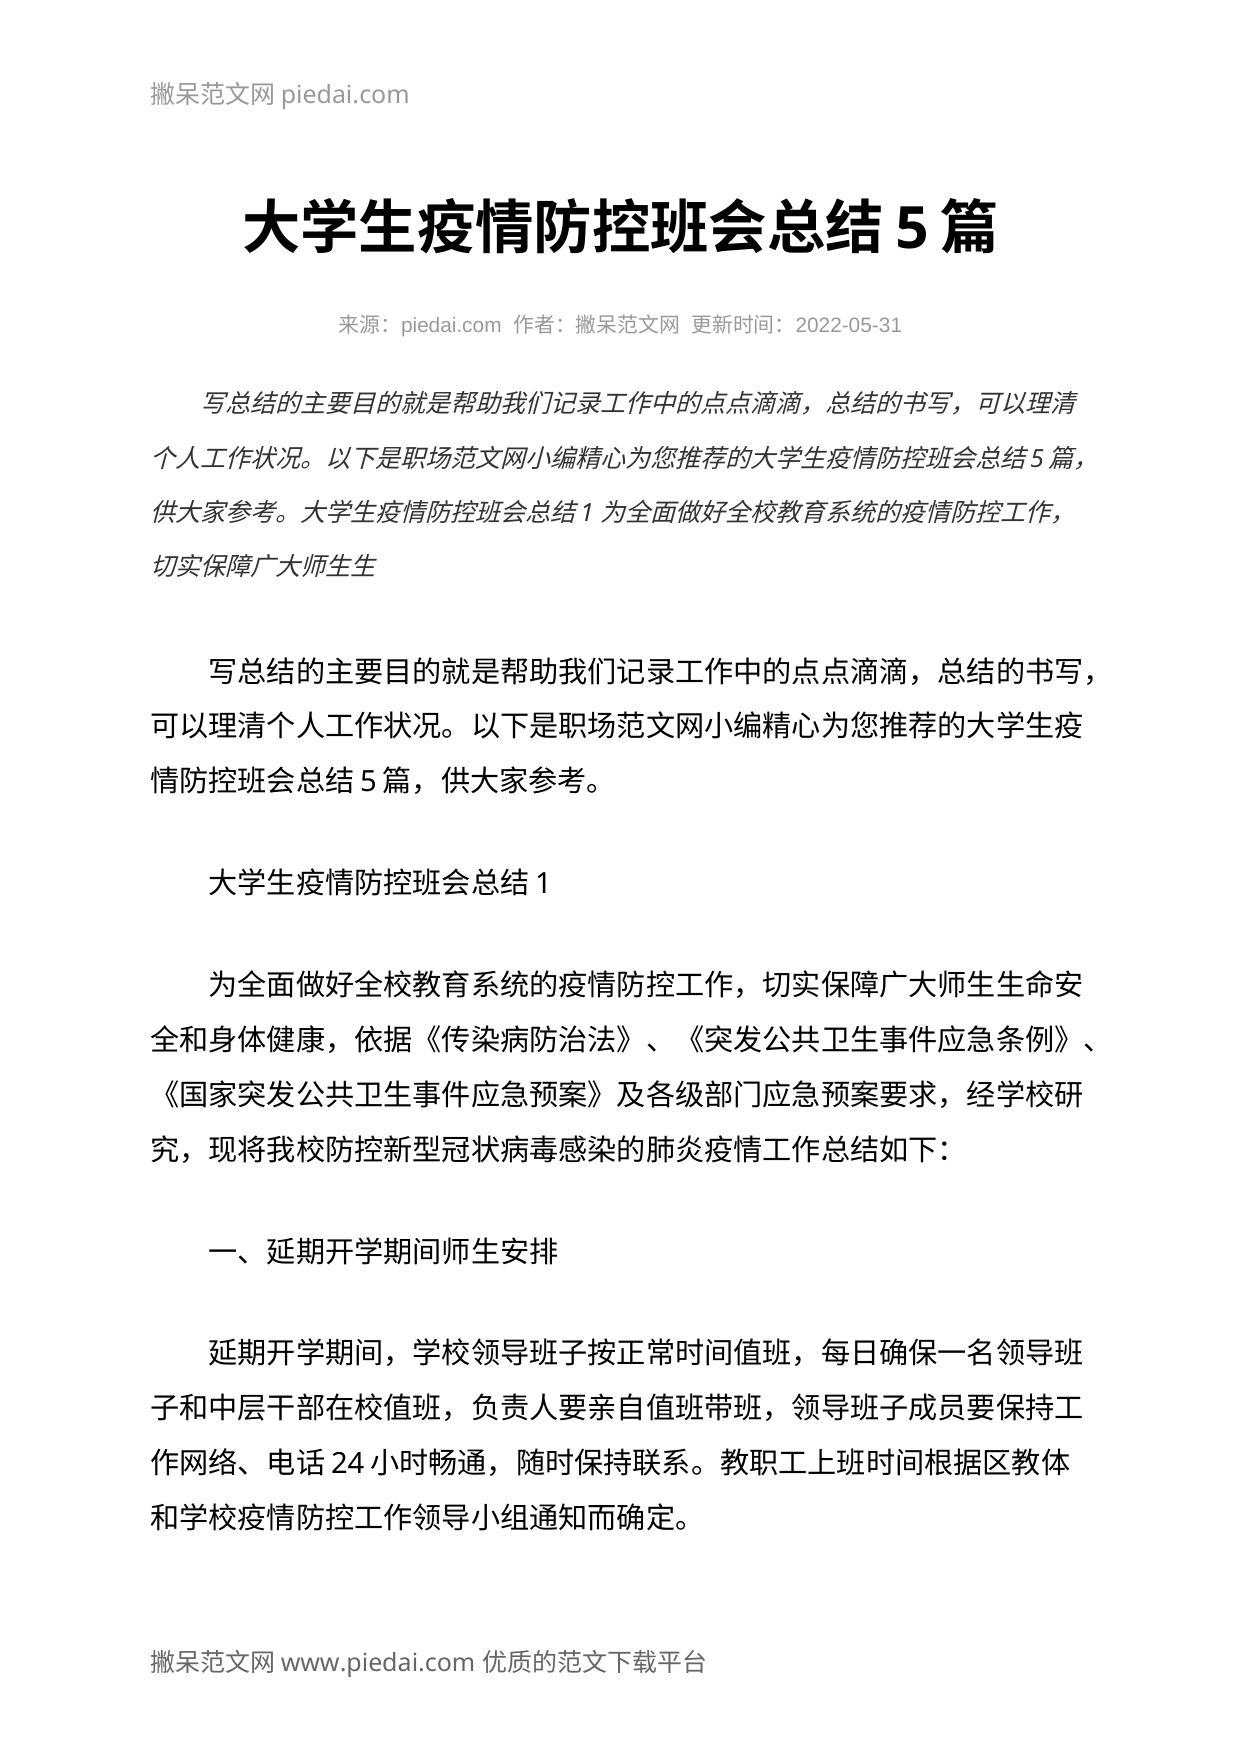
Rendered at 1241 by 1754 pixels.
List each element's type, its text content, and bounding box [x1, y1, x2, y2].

text 来源：piedai.com 作者：撇呆范文网 更新时间：2022-05-31 [150, 313, 1090, 337]
text 写总结的主要目的就是帮助我们记录工作中的点点滴滴，总结的书写，可以理清个人工作状况。以下是职场范文网小编精心为您推荐的大学生疫情防控班会总结5篇，供大家参考。大学生疫情防控班会总结1 为全面做好全校教育系统的疫情防控工作，切实保障广大师生生 [150, 384, 1090, 583]
text 写总结的主要目的就是帮助我们记录工作中的点点滴滴，总结的书写，可以理清个人工作状况。以下是职场范文网小编精心为您推荐的大学生疫情防控班会总结5篇，供大家参考。 [150, 648, 1090, 800]
text 为全面做好全校教育系统的疫情防控工作，切实保障广大师生生命安全和身体健康，依据《传染病防治法》、《突发公共卫生事件应急条例》、《国家突发公共卫生事件应急预案》及各级部门应急预案要求，经学校研究，现将我校防控新型冠状病毒感染的肺炎疫情工作总结如下： [150, 962, 1090, 1169]
text 大学生疫情防控班会总结1 [150, 860, 1090, 902]
subtitle 大学生疫情防控班会总结5篇 [150, 181, 1090, 266]
text 一、延期开学期间师生安排 [150, 1228, 1090, 1271]
text 延期开学期间，学校领导班子按正常时间值班，每日确保一名领导班子和中层干部在校值班，负责人要亲自值班带班，领导班子成员要保持工作网络、电话24小时畅通，随时保持联系。教职工上班时间根据区教体和学校疫情防控工作领导小组通知而确定。 [150, 1330, 1090, 1537]
